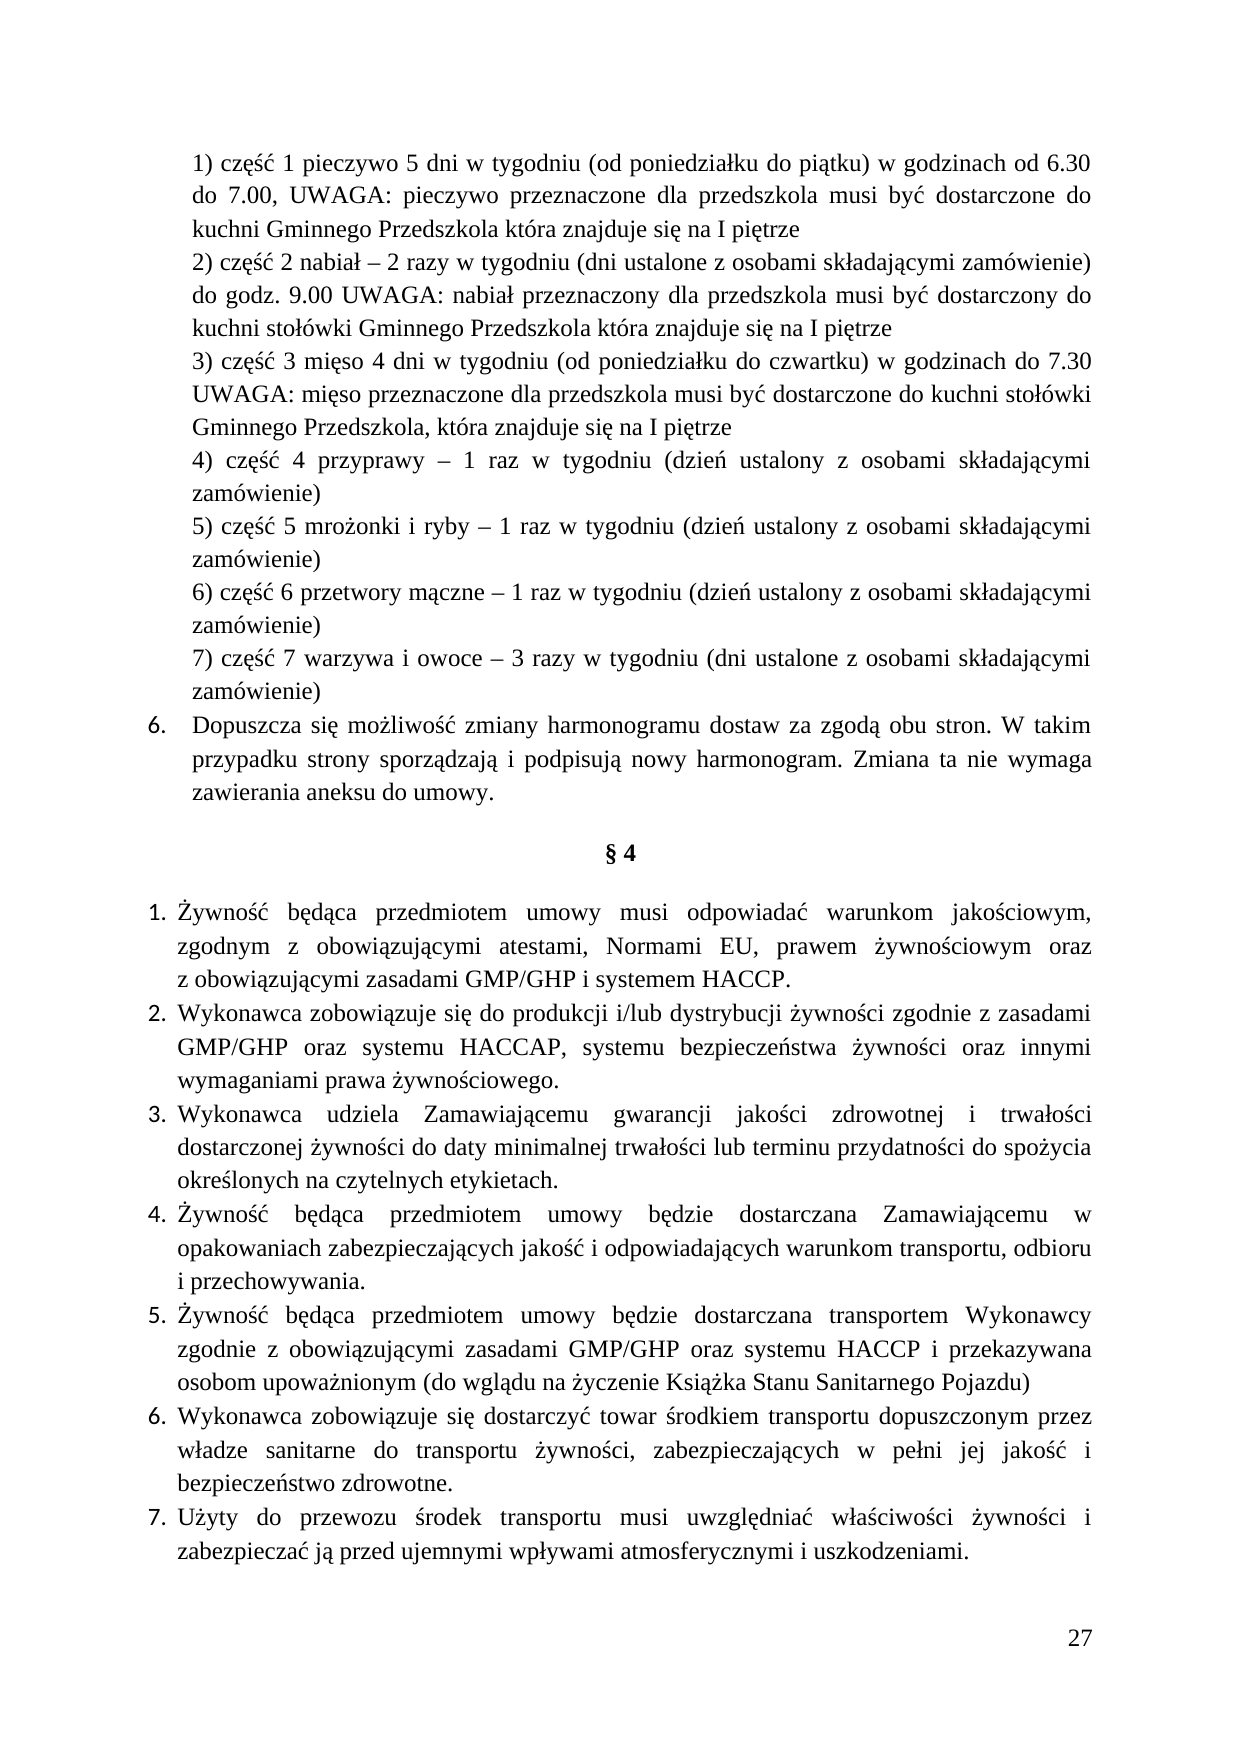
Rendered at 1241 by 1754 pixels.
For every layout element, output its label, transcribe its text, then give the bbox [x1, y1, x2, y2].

list Dopuszcza się możliwość zmiany harmonogramu dostaw za zgodą obu stron. W takim przypadku strony sporządzają i podpisują nowy harmonogram. Zmiana ta nie wymaga zawierania aneksu do umowy. [147, 709, 1093, 806]
text 2) część 2 nabiał – 2 razy w tygodniu (dni ustalone z osobami składającymi zamówienie) do godz. 9.00 UWAGA: nabiał przeznaczony dla przedszkola musi być dostarczony do kuchni stołówki Gminnego Przedszkola która znajduje się na I piętrze [192, 247, 1093, 341]
list Żywność będąca przedmiotem umowy będzie dostarczana transportem Wykonawcy zgodnie z obowiązującymi zasadami GMP/GHP oraz systemu HACCP i przekazywana osobom upoważnionym (do wglądu na życzenie Książka Stanu Sanitarnego Pojazdu) [148, 1299, 1093, 1396]
text 1) część 1 pieczywo 5 dni w tygodniu (od poniedziałku do piątku) w godzinach od 6.30 do 7.00, UWAGA: pieczywo przeznaczone dla przedszkola musi być dostarczone do kuchni Gminnego Przedszkola która znajduje się na I piętrze [192, 148, 1093, 242]
text 5) część 5 mrożonki i ryby – 1 raz w tygodniu (dzień ustalony z osobami składającymi zamówienie) [192, 511, 1093, 573]
text 7) część 7 warzywa i owoce – 3 razy w tygodniu (dni ustalone z osobami składającymi zamówienie) [192, 643, 1093, 705]
text 4) część 4 przyprawy – 1 raz w tygodniu (dzień ustalony z osobami składającymi zamówienie) [192, 445, 1093, 507]
text § 4 [148, 838, 1093, 867]
list Wykonawca zobowiązuje się dostarczyć towar środkiem transportu dopuszczonym przez władze sanitarne do transportu żywności, zabezpieczających w pełni jej jakość i bezpieczeństwo zdrowotne. [148, 1400, 1093, 1497]
list Żywność będąca przedmiotem umowy będzie dostarczana Zamawiającemu w opakowaniach zabezpieczających jakość i odpowiadających warunkom transportu, odbioru i przechowywania. [148, 1198, 1093, 1295]
list Żywność będąca przedmiotem umowy musi odpowiadać warunkom jakościowym, zgodnym z obowiązującymi atestami, Normami EU, prawem żywnościowym oraz z obowiązującymi zasadami GMP/GHP i systemem HACCP. [148, 896, 1093, 993]
text 6) część 6 przetwory mączne – 1 raz w tygodniu (dzień ustalony z osobami składającymi zamówienie) [192, 577, 1093, 639]
text 3) część 3 mięso 4 dni w tygodniu (od poniedziałku do czwartku) w godzinach do 7.30 UWAGA: mięso przeznaczone dla przedszkola musi być dostarczone do kuchni stołówki Gminnego Przedszkola, która znajduje się na I piętrze [192, 346, 1093, 441]
list Użyty do przewozu środek transportu musi uwzględniać właściwości żywności i zabezpieczać ją przed ujemnymi wpływami atmosferycznymi i uszkodzeniami. [148, 1501, 1093, 1564]
list Wykonawca udziela Zamawiającemu gwarancji jakości zdrowotnej i trwałości dostarczonej żywności do daty minimalnej trwałości lub terminu przydatności do spożycia określonych na czytelnych etykietach. [148, 1098, 1093, 1194]
list Wykonawca zobowiązuje się do produkcji i/lub dystrybucji żywności zgodnie z zasadami GMP/GHP oraz systemu HACCAP, systemu bezpieczeństwa żywności oraz innymi wymaganiami prawa żywnościowego. [148, 997, 1093, 1093]
